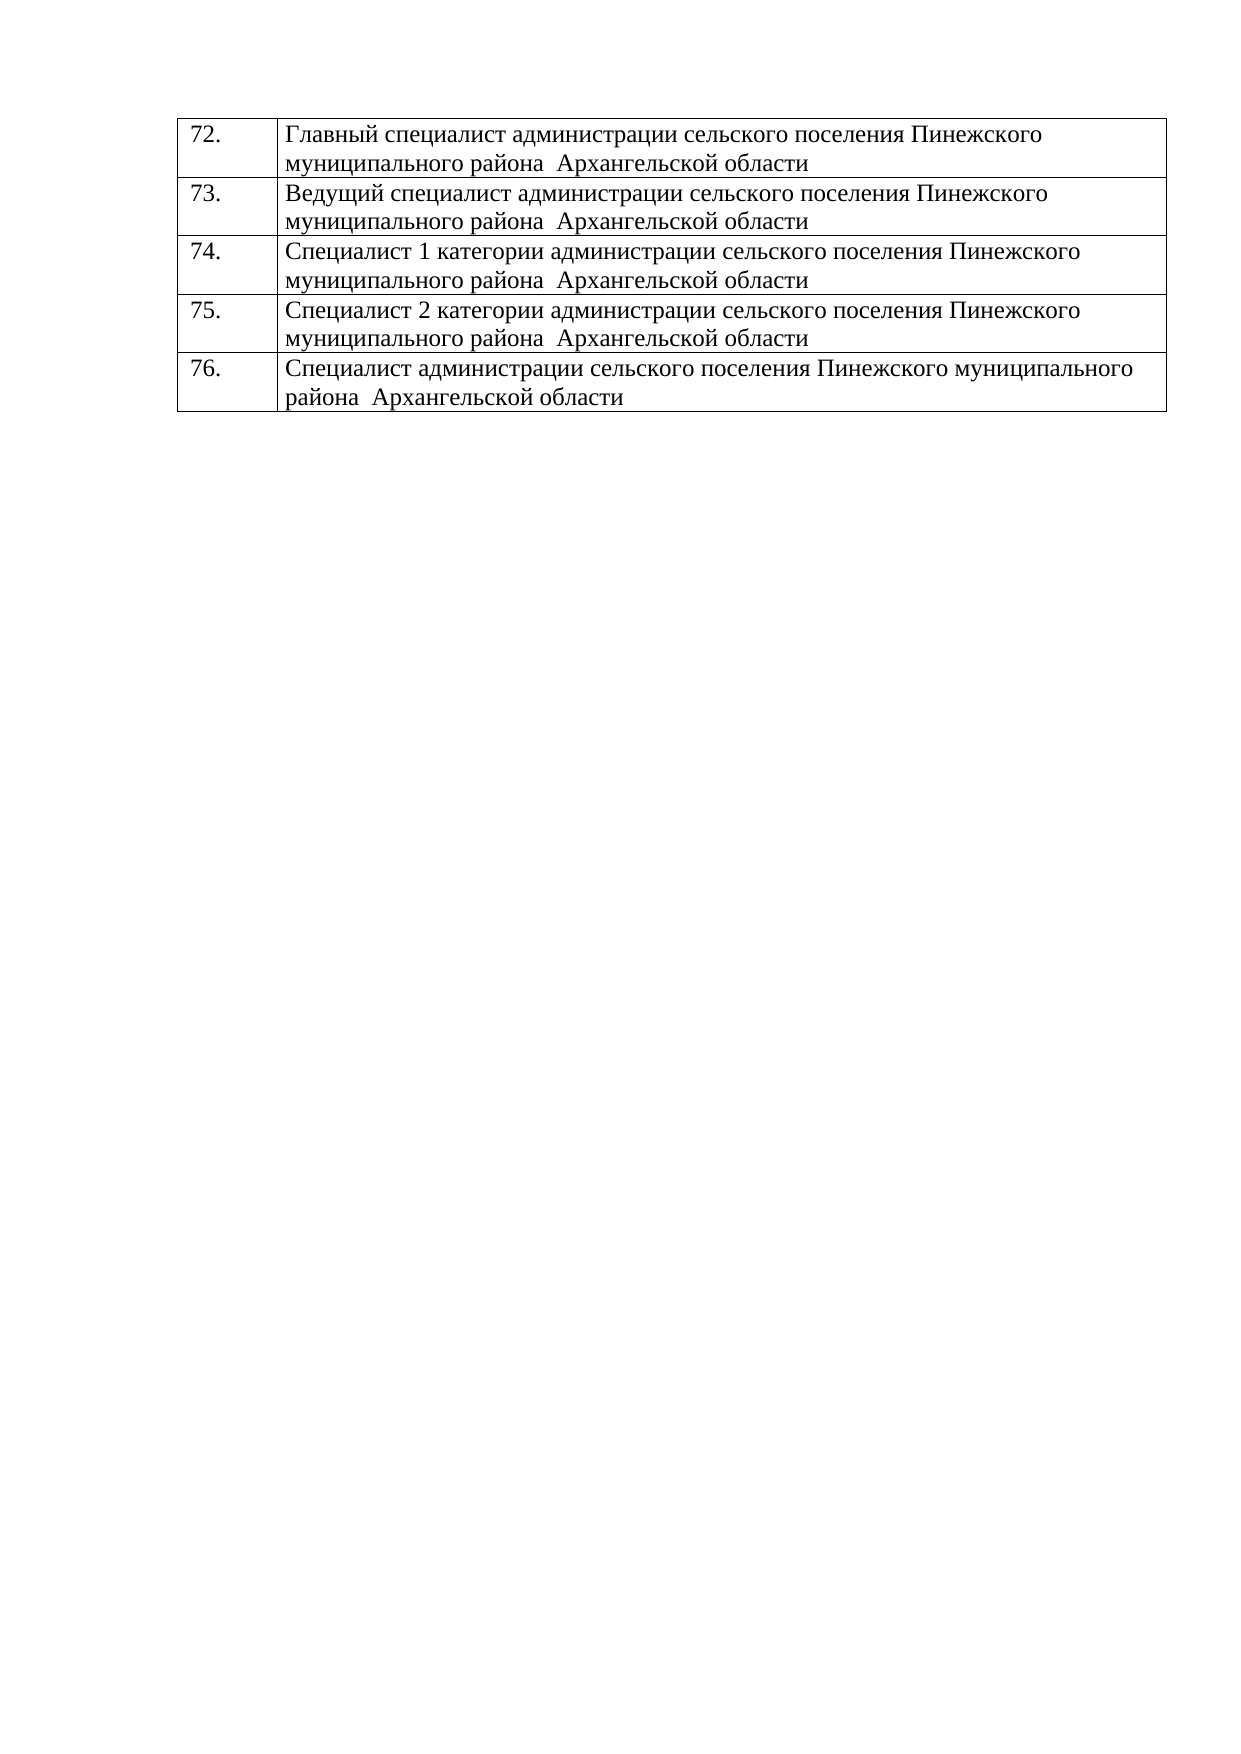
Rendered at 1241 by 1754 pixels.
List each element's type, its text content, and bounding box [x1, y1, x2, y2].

table_cell [178, 178, 277, 235]
table_cell [178, 236, 277, 294]
table_cell Ведущий специалист администрации сельского поселения Пинежского муниципального района Архангельской области [278, 178, 1166, 235]
table_cell Специалист 2 категории администрации сельского поселения Пинежского муниципального района Архангельской области [278, 295, 1166, 352]
table_cell Главный специалист администрации сельского поселения Пинежского муниципального района Архангельской области [278, 119, 1166, 177]
table_cell [178, 119, 277, 177]
table_cell [178, 353, 277, 411]
table_cell [178, 295, 277, 352]
table_cell Специалист администрации сельского поселения Пинежского муниципального района Архангельской области [278, 353, 1166, 411]
table_cell Специалист 1 категории администрации сельского поселения Пинежского муниципального района Архангельской области [278, 236, 1166, 294]
